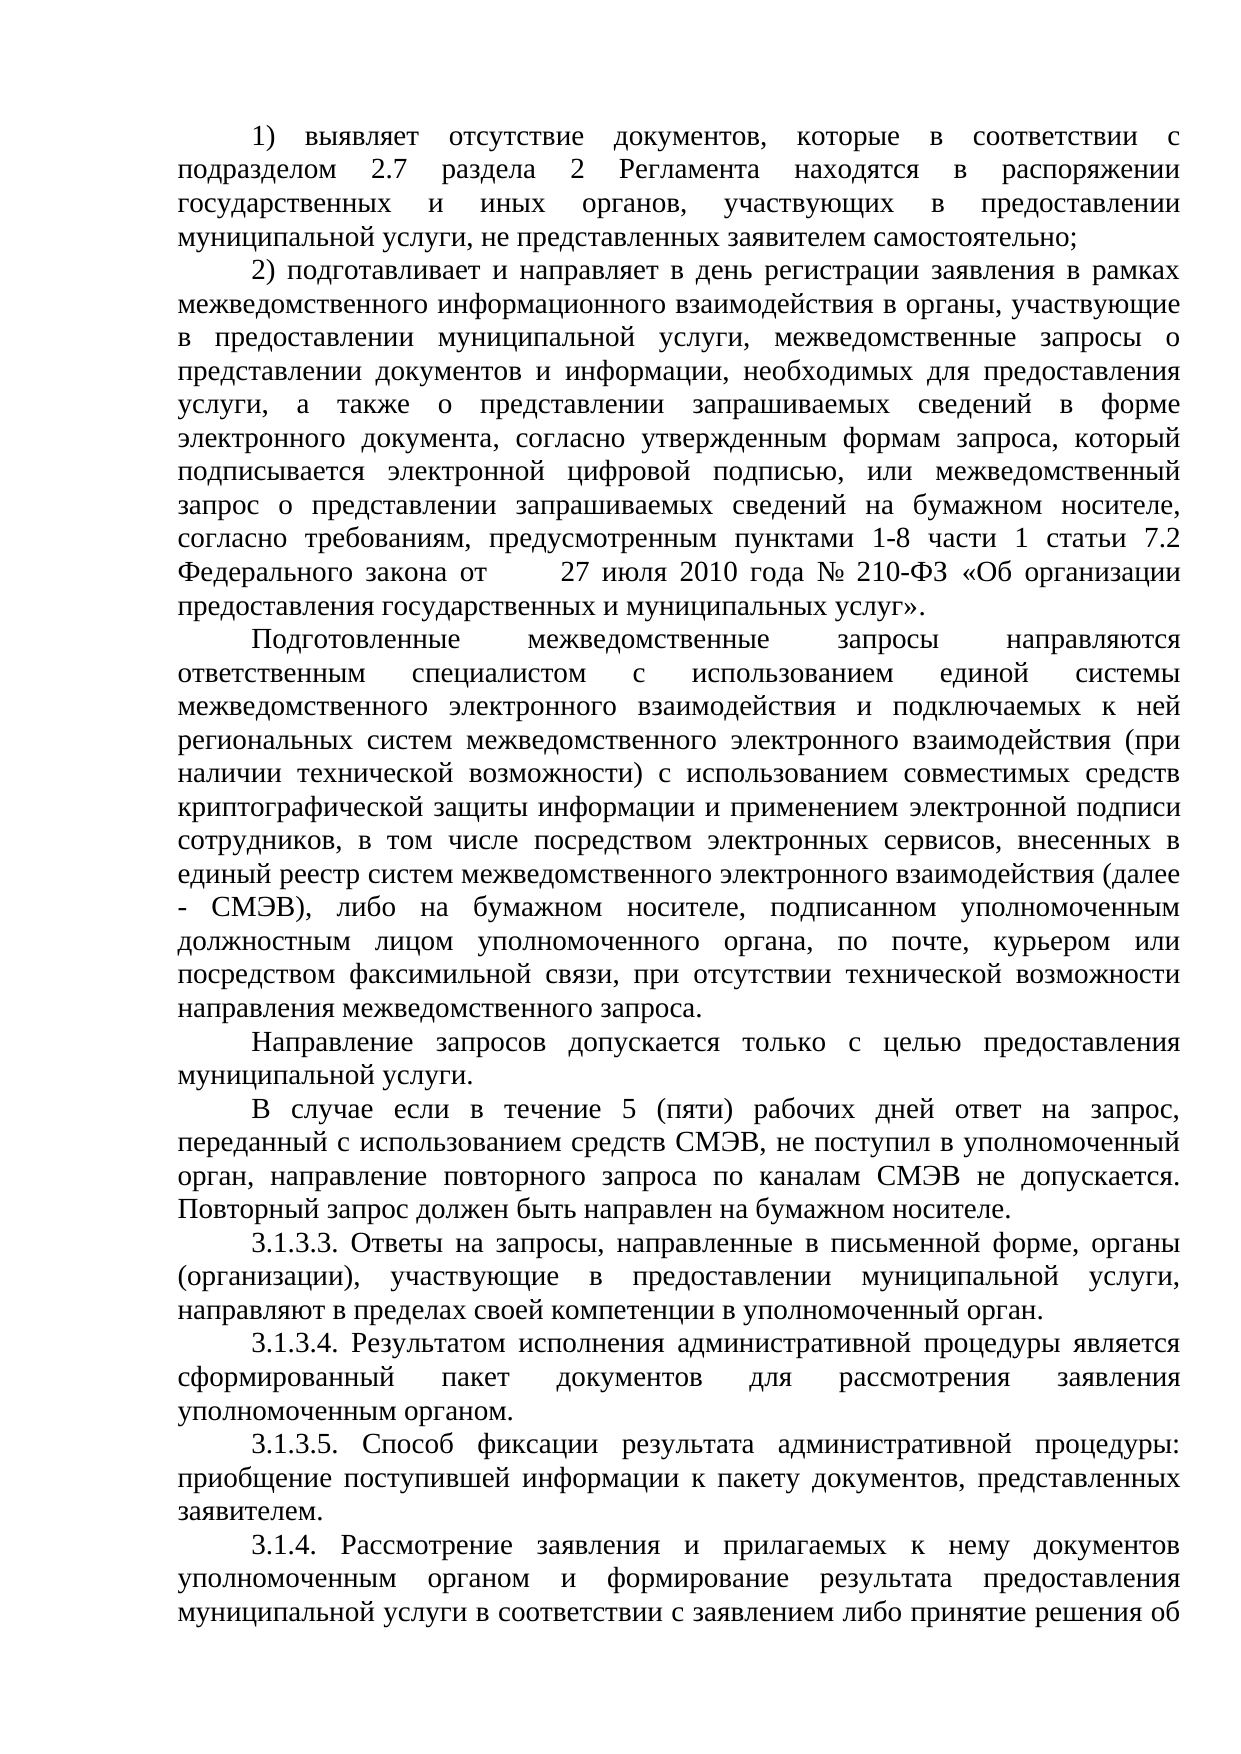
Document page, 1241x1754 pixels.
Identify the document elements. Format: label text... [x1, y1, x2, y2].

text 3.1.3.4. Результатом исполнения административной процедуры является сформированный пакет документов для рассмотрения заявления уполномоченным органом. [177, 1326, 1181, 1426]
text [177, 1527, 1181, 1627]
text 3.1.3.5. Способ фиксации результата административной процедуры: приобщение поступившей информации к пакету документов, представленных заявителем. [177, 1426, 1181, 1527]
text В случае если в течение 5 (пяти) рабочих дней ответ на запрос, переданный с использованием средств СМЭВ, не поступил в уполномоченный орган, направление повторного запроса по каналам СМЭВ не допускается. Повторный запрос должен быть направлен на бумажном носителе. [177, 1091, 1181, 1225]
text 3.1.3.3. Ответы на запросы, направленные в письменной форме, органы (организации), участвующие в предоставлении муниципальной услуги, направляют в пределах своей компетенции в уполномоченный орган. [177, 1225, 1181, 1326]
text 2) подготавливает и направляет в день регистрации заявления в рамках межведомственного информационного взаимодействия в органы, участвующие в предоставлении муниципальной услуги, межведомственные запросы о представлении документов и информации, необходимых для предоставления услуги, а также о представлении запрашиваемых сведений в форме электронного документа, согласно утвержденным формам запроса, который подписывается электронной цифровой подписью, или межведомственный запрос о представлении запрашиваемых сведений на бумажном носителе, согласно требованиям, предусмотренным пунктами 1-8 части 1 статьи 7.2 Федерального закона от 27 июля 2010 года № 210-ФЗ «Об организации предоставления государственных и муниципальных услуг». [177, 252, 1181, 621]
text Направление запросов допускается только с целью предоставления муниципальной услуги. [177, 1024, 1181, 1091]
text 1) выявляет отсутствие документов, которые в соответствии с подразделом 2.7 раздела 2 Регламента находятся в распоряжении государственных и иных органов, участвующих в предоставлении муниципальной услуги, не представленных заявителем самостоятельно; [177, 118, 1181, 252]
text Подготовленные межведомственные запросы направляются ответственным специалистом с использованием единой системы межведомственного электронного взаимодействия и подключаемых к ней региональных систем межведомственного электронного взаимодействия (при наличии технической возможности) с использованием совместимых средств криптографической защиты информации и применением электронной подписи сотрудников, в том числе посредством электронных сервисов, внесенных в единый реестр систем межведомственного электронного взаимодействия (далее - СМЭВ), либо на бумажном носителе, подписанном уполномоченным должностным лицом уполномоченного органа, по почте, курьером или посредством факсимильной связи, при отсутствии технической возможности направления межведомственного запроса. [177, 621, 1181, 1024]
